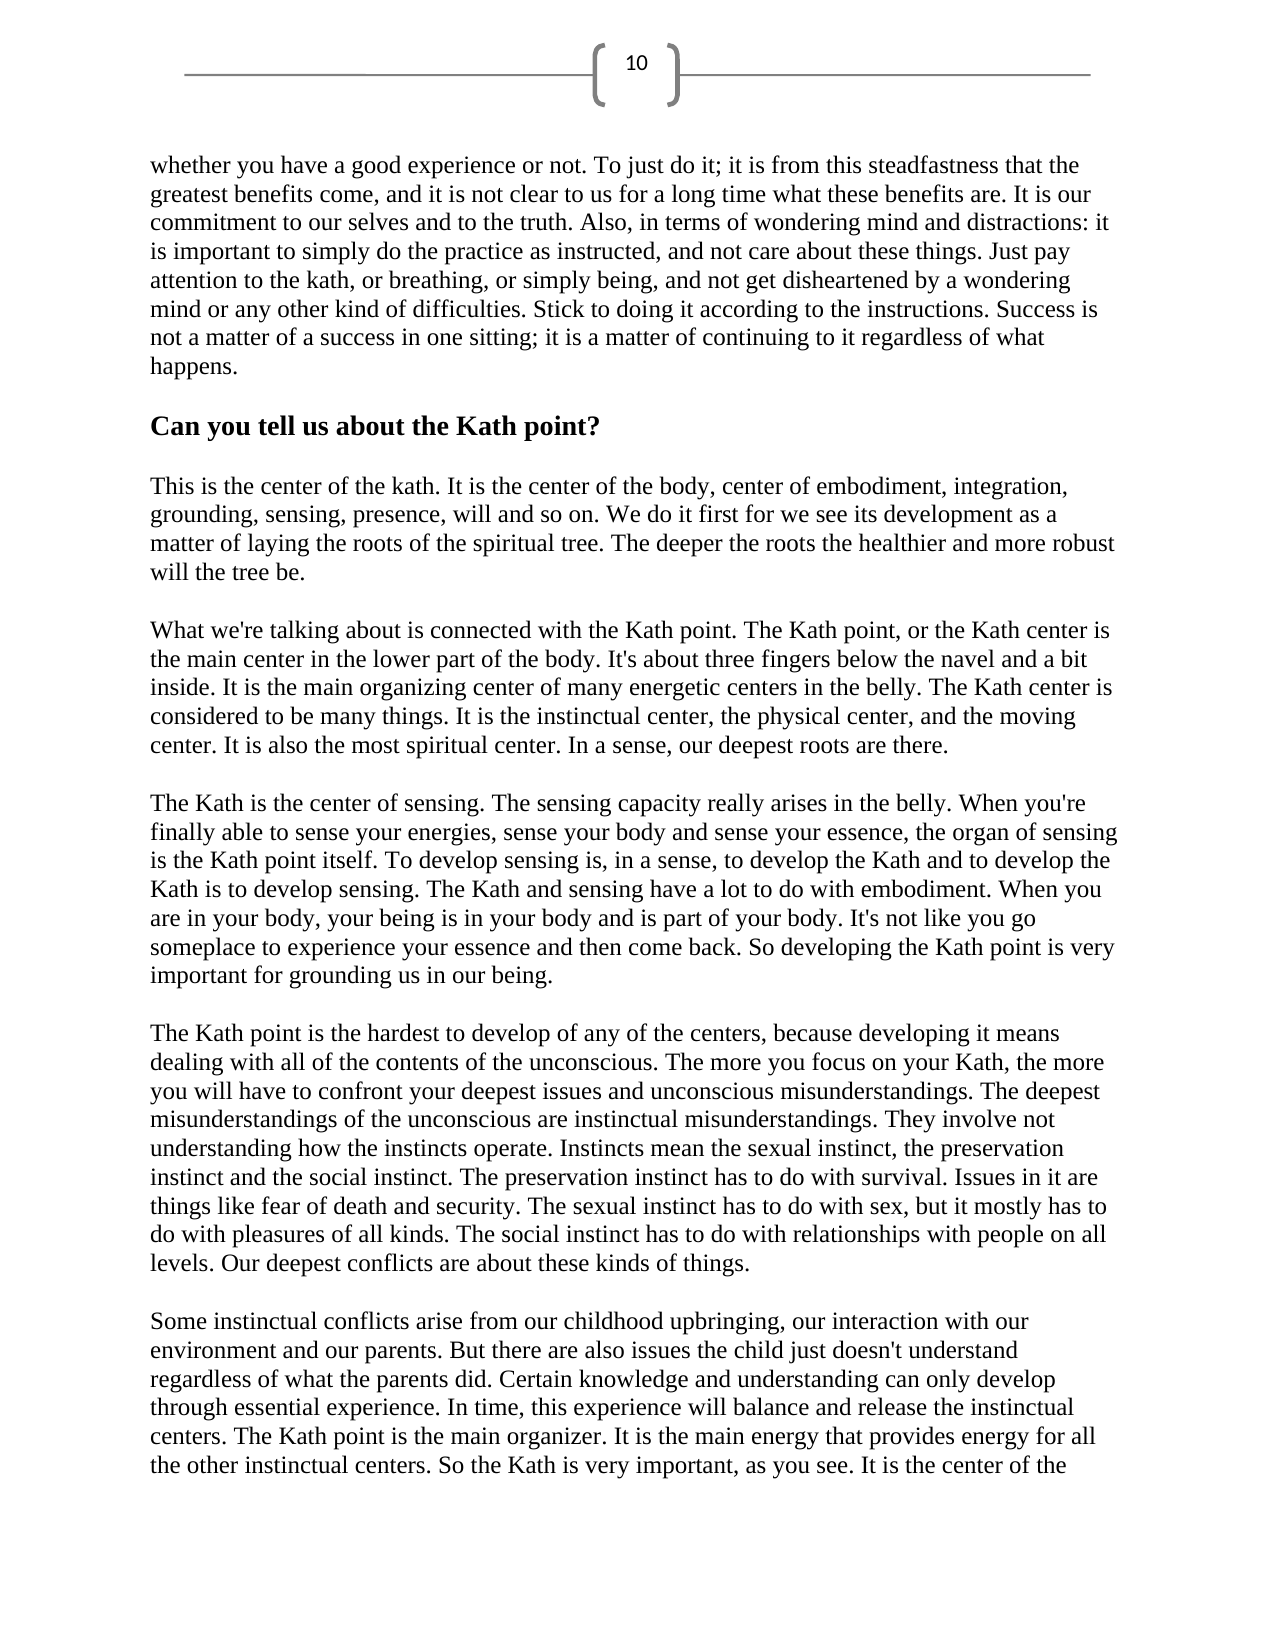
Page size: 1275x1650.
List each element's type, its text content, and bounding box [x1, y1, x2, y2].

text The Kath is the center of sensing. The sensing capacity really arises in the belly. When you're finally able to sense your energies, sense your body and sense your essence, the organ of sensing is the Kath point itself. To develop sensing is, in a sense, to develop the Kath and to develop the Kath is to develop sensing. The Kath and sensing have a lot to do with embodiment. When you are in your body, your being is in your body and is part of your body. It's not like you go someplace to experience your essence and then come back. So developing the Kath point is very important for grounding us in our being. [150, 788, 1125, 989]
text This is the center of the kath. It is the center of the body, center of embodiment, integration, grounding, sensing, presence, will and so on. We do it first for we see its development as a matter of laying the roots of the spiritual tree. The deeper the roots the healthier and more robust will the tree be. [150, 471, 1125, 586]
text The Kath point is the hardest to develop of any of the centers, because developing it means dealing with all of the contents of the unconscious. The more you focus on your Kath, the more you will have to confront your deepest issues and unconscious misunderstandings. The deepest misunderstandings of the unconscious are instinctual misunderstandings. They involve not understanding how the instincts operate. Instincts mean the sexual instinct, the preservation instinct and the social instinct. The preservation instinct has to do with survival. Issues in it are things like fear of death and security. The sexual instinct has to do with sex, but it mostly has to do with pleasures of all kinds. The social instinct has to do with relationships with people on all levels. Our deepest conflicts are about these kinds of things. [150, 1018, 1125, 1277]
text Can you tell us about the Kath point? [150, 409, 1125, 442]
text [150, 150, 1125, 380]
text What we're talking about is connected with the Kath point. The Kath point, or the Kath center is the main center in the lower part of the body. It's about three fingers below the navel and a bit inside. It is the main organizing center of many energetic centers in the belly. The Kath center is considered to be many things. It is the instinctual center, the physical center, and the moving center. It is also the most spiritual center. In a sense, our deepest roots are there. [150, 615, 1125, 759]
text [150, 1306, 1125, 1479]
